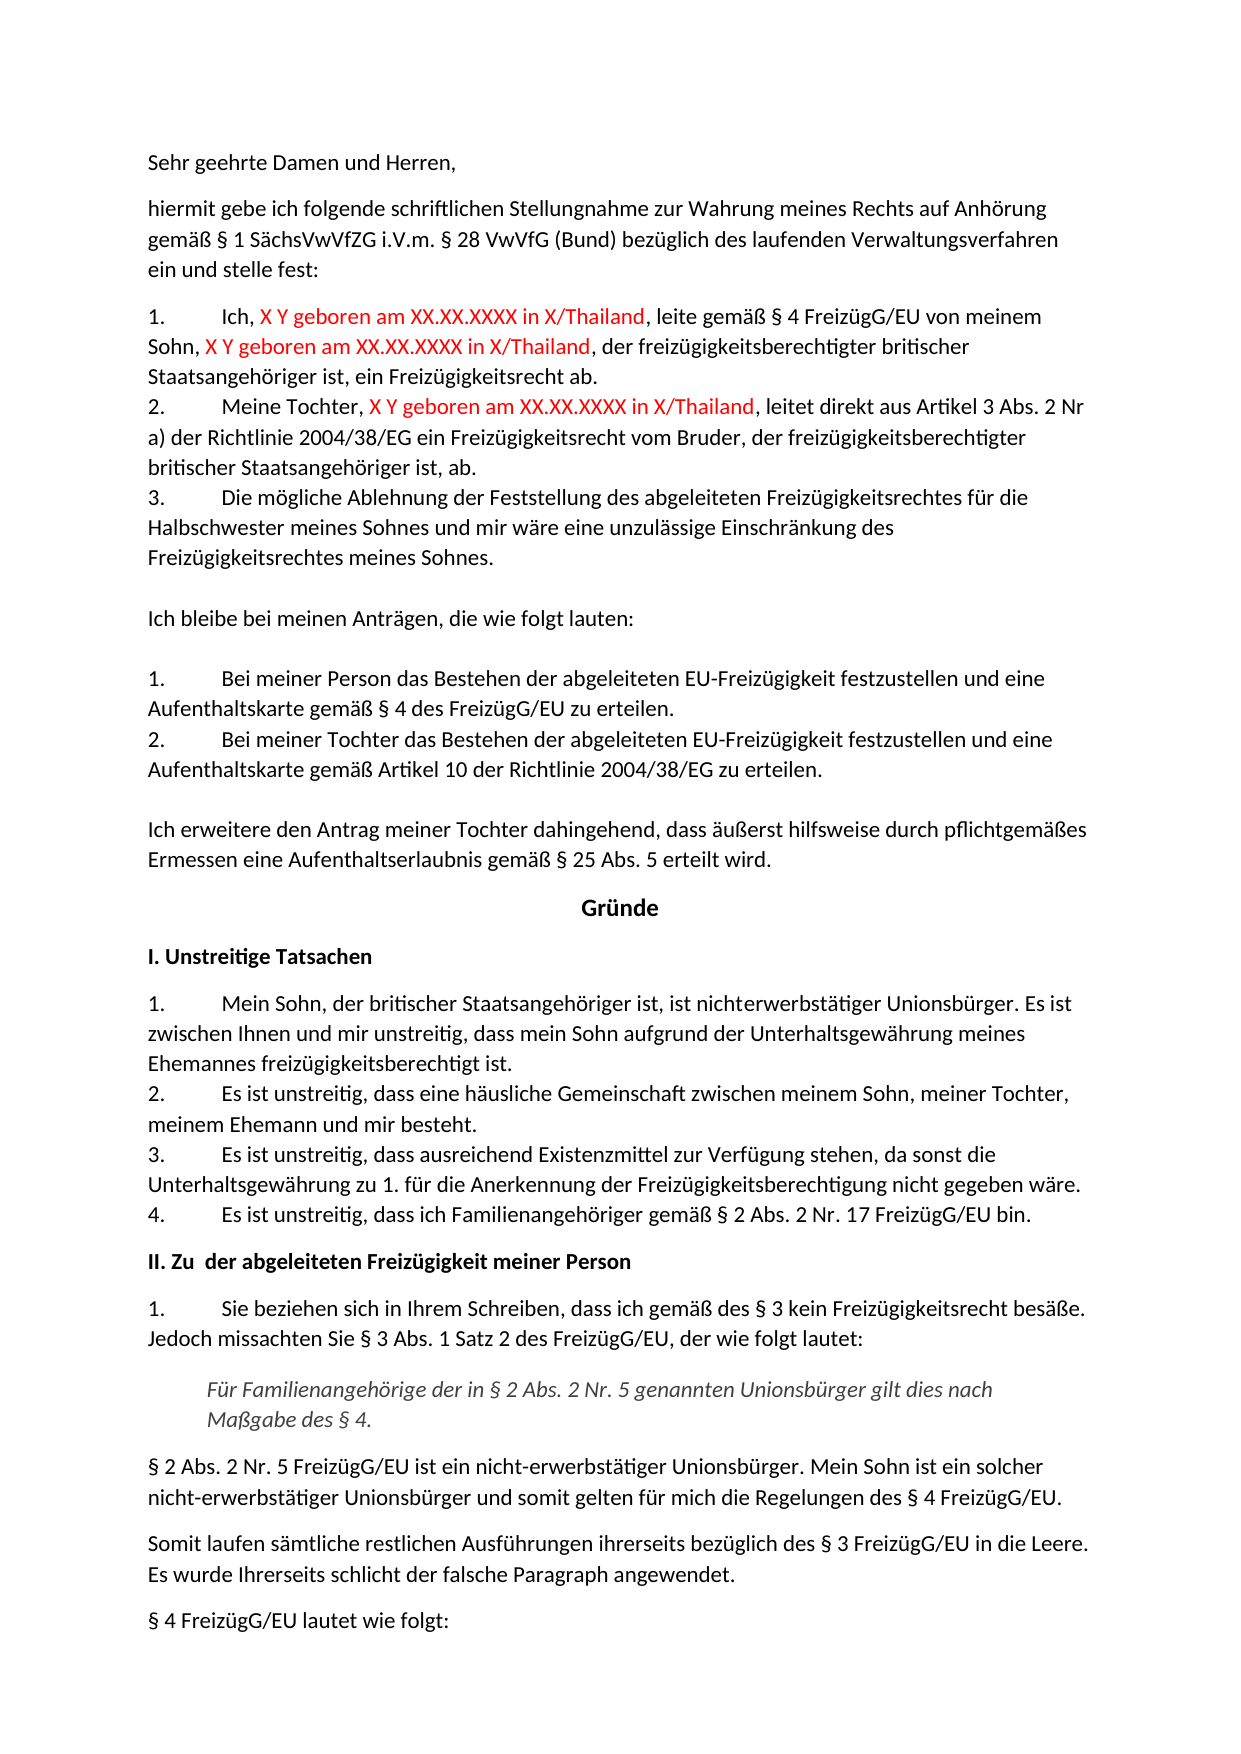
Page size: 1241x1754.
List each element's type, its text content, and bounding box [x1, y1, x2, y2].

list Bei meiner Person das Bestehen der abgeleiteten EU-Freizügigkeit festzustellen und eine Aufenthaltskarte gemäß § 4 des FreizügG/EU zu erteilen. [148, 664, 1093, 722]
text Für Familienangehörige der in § 2 Abs. 2 Nr. 5 genannten Unionsbürger gilt dies nach Maßgabe des § 4. [207, 1375, 1033, 1433]
text hiermit gebe ich folgende schriftlichen Stellungnahme zur Wahrung meines Rechts auf Anhörung gemäß § 1 SächsVwVfZG i.V.m. § 28 VwVfG (Bund) bezüglich des laufenden Verwaltungsverfahren ein und stelle fest: [148, 194, 1093, 283]
text Sehr geehrte Damen und Herren, [148, 148, 1093, 176]
text Somit laufen sämtliche restlichen Ausführungen ihrerseits bezüglich des § 3 FreizügG/EU in die Leere. Es wurde Ihrerseits schlicht der falsche Paragraph angewendet. [148, 1529, 1093, 1588]
text § 4 FreizügG/EU lautet wie folgt: [148, 1607, 1093, 1634]
list Es ist unstreitig, dass ausreichend Existenzmittel zur Verfügung stehen, da sonst die Unterhaltsgewährung zu 1. für die Anerkennung der Freizügigkeitsberechtigung nicht gegeben wäre. [148, 1140, 1093, 1198]
text I. Unstreitige Tatsachen [148, 942, 1093, 970]
list Ich erweitere den Antrag meiner Tochter dahingehend, dass äußerst hilfsweise durch pflichtgemäßes Ermessen eine Aufenthaltserlaubnis gemäß § 25 Abs. 5 erteilt wird. [148, 815, 1093, 873]
list Ich bleibe bei meinen Anträgen, die wie folgt lauten: [148, 604, 1093, 632]
text II. Zu der abgeleiteten Freizügigkeit meiner Person [148, 1247, 1093, 1275]
list Mein Sohn, der britischer Staatsangehöriger ist, ist nicht­erwerbstätiger Unionsbürger. Es ist zwischen Ihnen und mir unstreitig, dass mein Sohn aufgrund der Unterhaltsgewährung meines Ehemannes freizügigkeitsberechtigt ist. [148, 989, 1093, 1077]
text § 2 Abs. 2 Nr. 5 FreizügG/EU ist ein nicht-erwerbstätiger Unionsbürger. Mein Sohn ist ein solcher nicht-erwerbstätiger Unionsbürger und somit gelten für mich die Regelungen des § 4 FreizügG/EU. [148, 1452, 1093, 1511]
list Die mögliche Ablehnung der Feststellung des abgeleiteten Freizügigkeitsrechtes für die Halbschwester meines Sohnes und mir wäre eine unzulässige Einschränkung des Freizügigkeitsrechtes meines Sohnes. [148, 483, 1093, 571]
text Gründe [148, 892, 1093, 923]
list Bei meiner Tochter das Bestehen der abgeleiteten EU-Freizügigkeit festzustellen und eine Aufenthaltskarte gemäß Artikel 10 der Richtlinie 2004/38/EG zu erteilen. [148, 725, 1093, 783]
list Ich, X Y geboren am XX.XX.XXXX in X/Thailand, leite gemäß § 4 FreizügG/EU von meinem Sohn, X Y geboren am XX.XX.XXXX in X/Thailand, der freizügigkeitsberechtigter britischer Staatsangehöriger ist, ein Freizügigkeitsrecht ab. [148, 302, 1093, 390]
list Es ist unstreitig, dass ich Familienangehöriger gemäß § 2 Abs. 2 Nr. 1­7 FreizügG/EU bin. [148, 1200, 1093, 1228]
list Es ist unstreitig, dass eine häusliche Gemeinschaft zwischen meinem Sohn, meiner Tochter, meinem Ehemann und mir besteht. [148, 1079, 1093, 1138]
list Meine Tochter, X Y geboren am XX.XX.XXXX in X/Thailand, leitet direkt aus Artikel 3 Abs. 2 Nr a) der Richtlinie 2004/38/EG ein Freizügigkeitsrecht vom Bruder, der freizügigkeitsberechtigter britischer Staatsangehöriger ist, ab. [148, 392, 1093, 481]
list Sie beziehen sich in Ihrem Schreiben, dass ich gemäß des § 3 kein Freizügigkeitsrecht besäße. Jedoch missachten Sie § 3 Abs. 1 Satz 2 des FreizügG/EU, der wie folgt lautet: [148, 1294, 1093, 1352]
